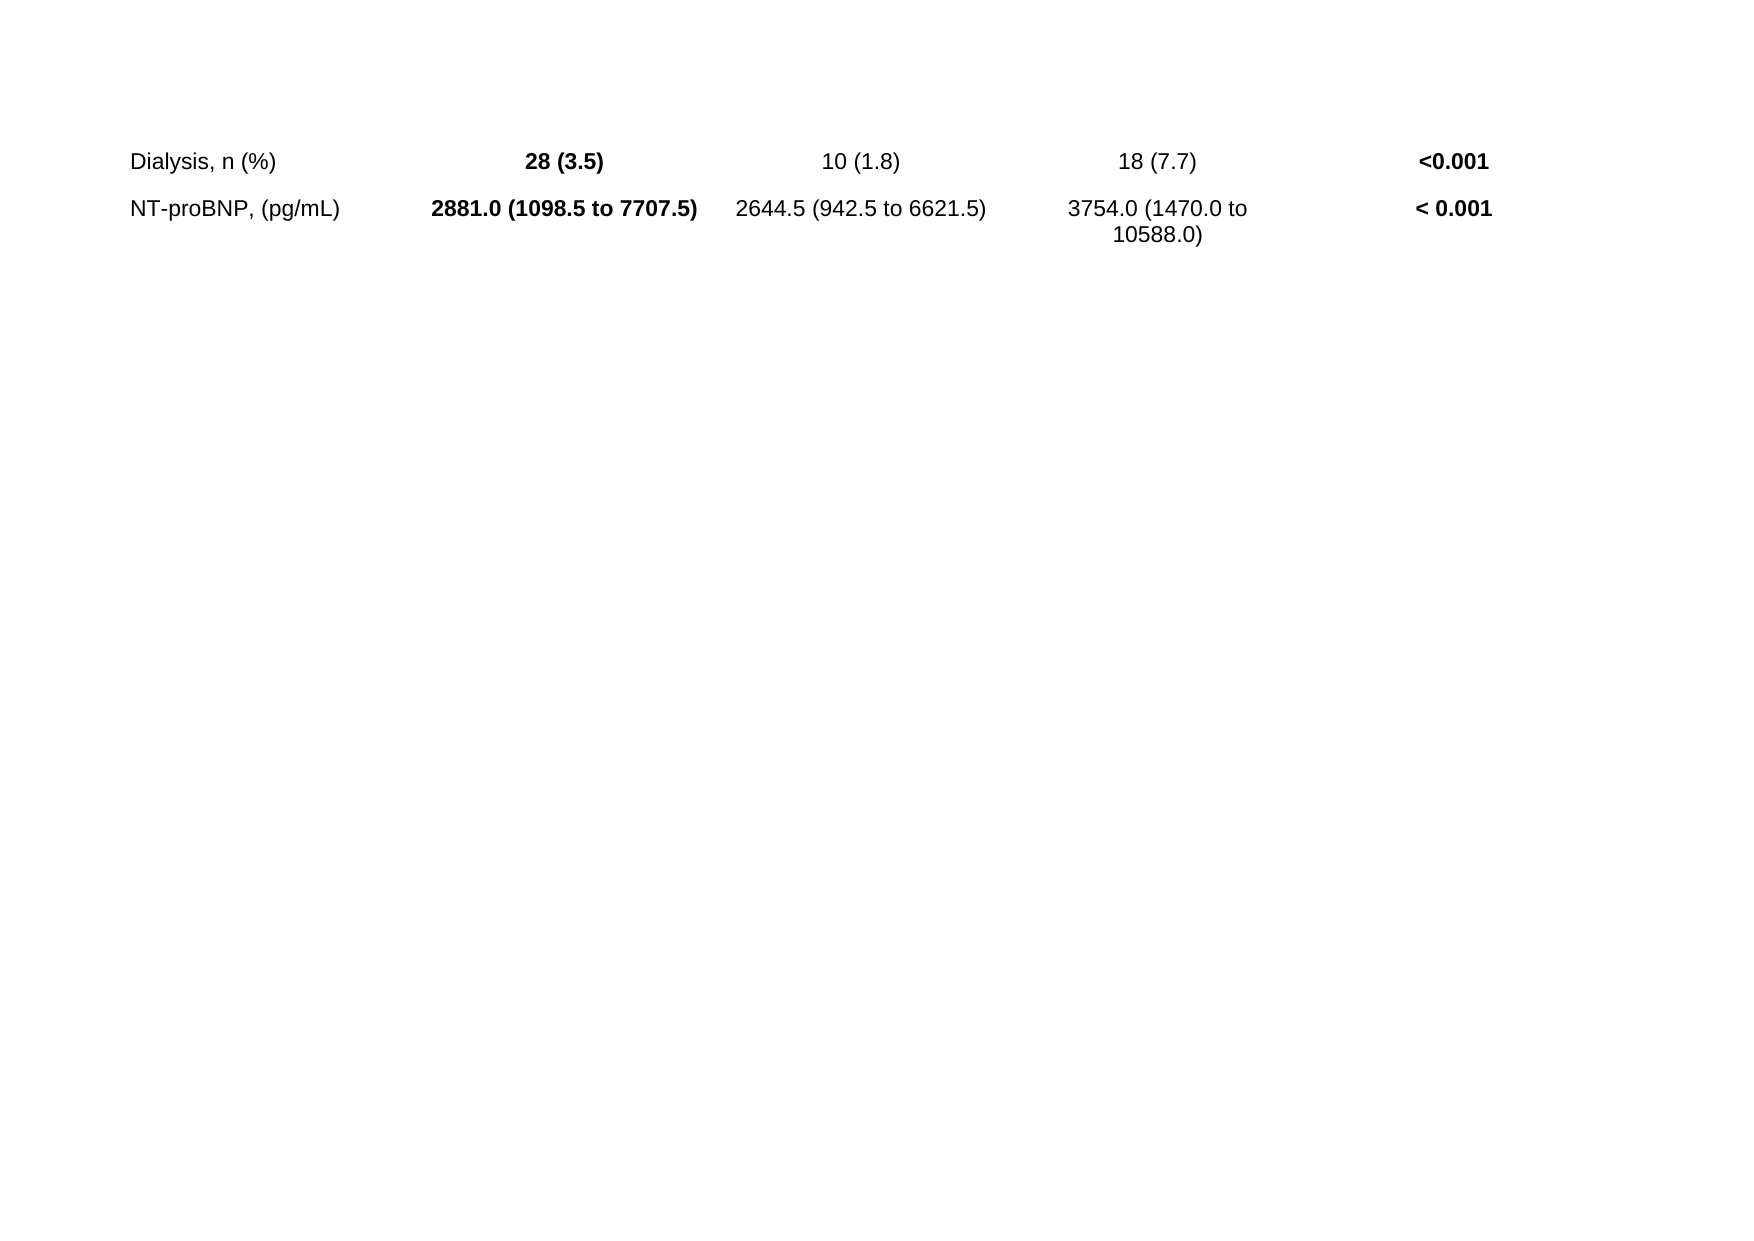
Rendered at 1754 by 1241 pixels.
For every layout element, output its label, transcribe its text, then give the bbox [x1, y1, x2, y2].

table_cell < 0.001 [1306, 195, 1602, 289]
table_cell 28 (3.5) [416, 148, 713, 195]
table_cell NT-proBNP, (pg/mL) [119, 195, 416, 289]
table_cell 3754.0 (1470.0 to 10588.0) [1009, 195, 1306, 289]
table_cell 2644.5 (942.5 to 6621.5) [713, 195, 1009, 289]
table_cell 2881.0 (1098.5 to 7707.5) [416, 195, 713, 289]
table_cell <0.001 [1306, 148, 1602, 195]
table_cell 10 (1.8) [713, 148, 1009, 195]
table_cell 18 (7.7) [1009, 148, 1306, 195]
table_cell Dialysis, n (%) [119, 148, 416, 195]
